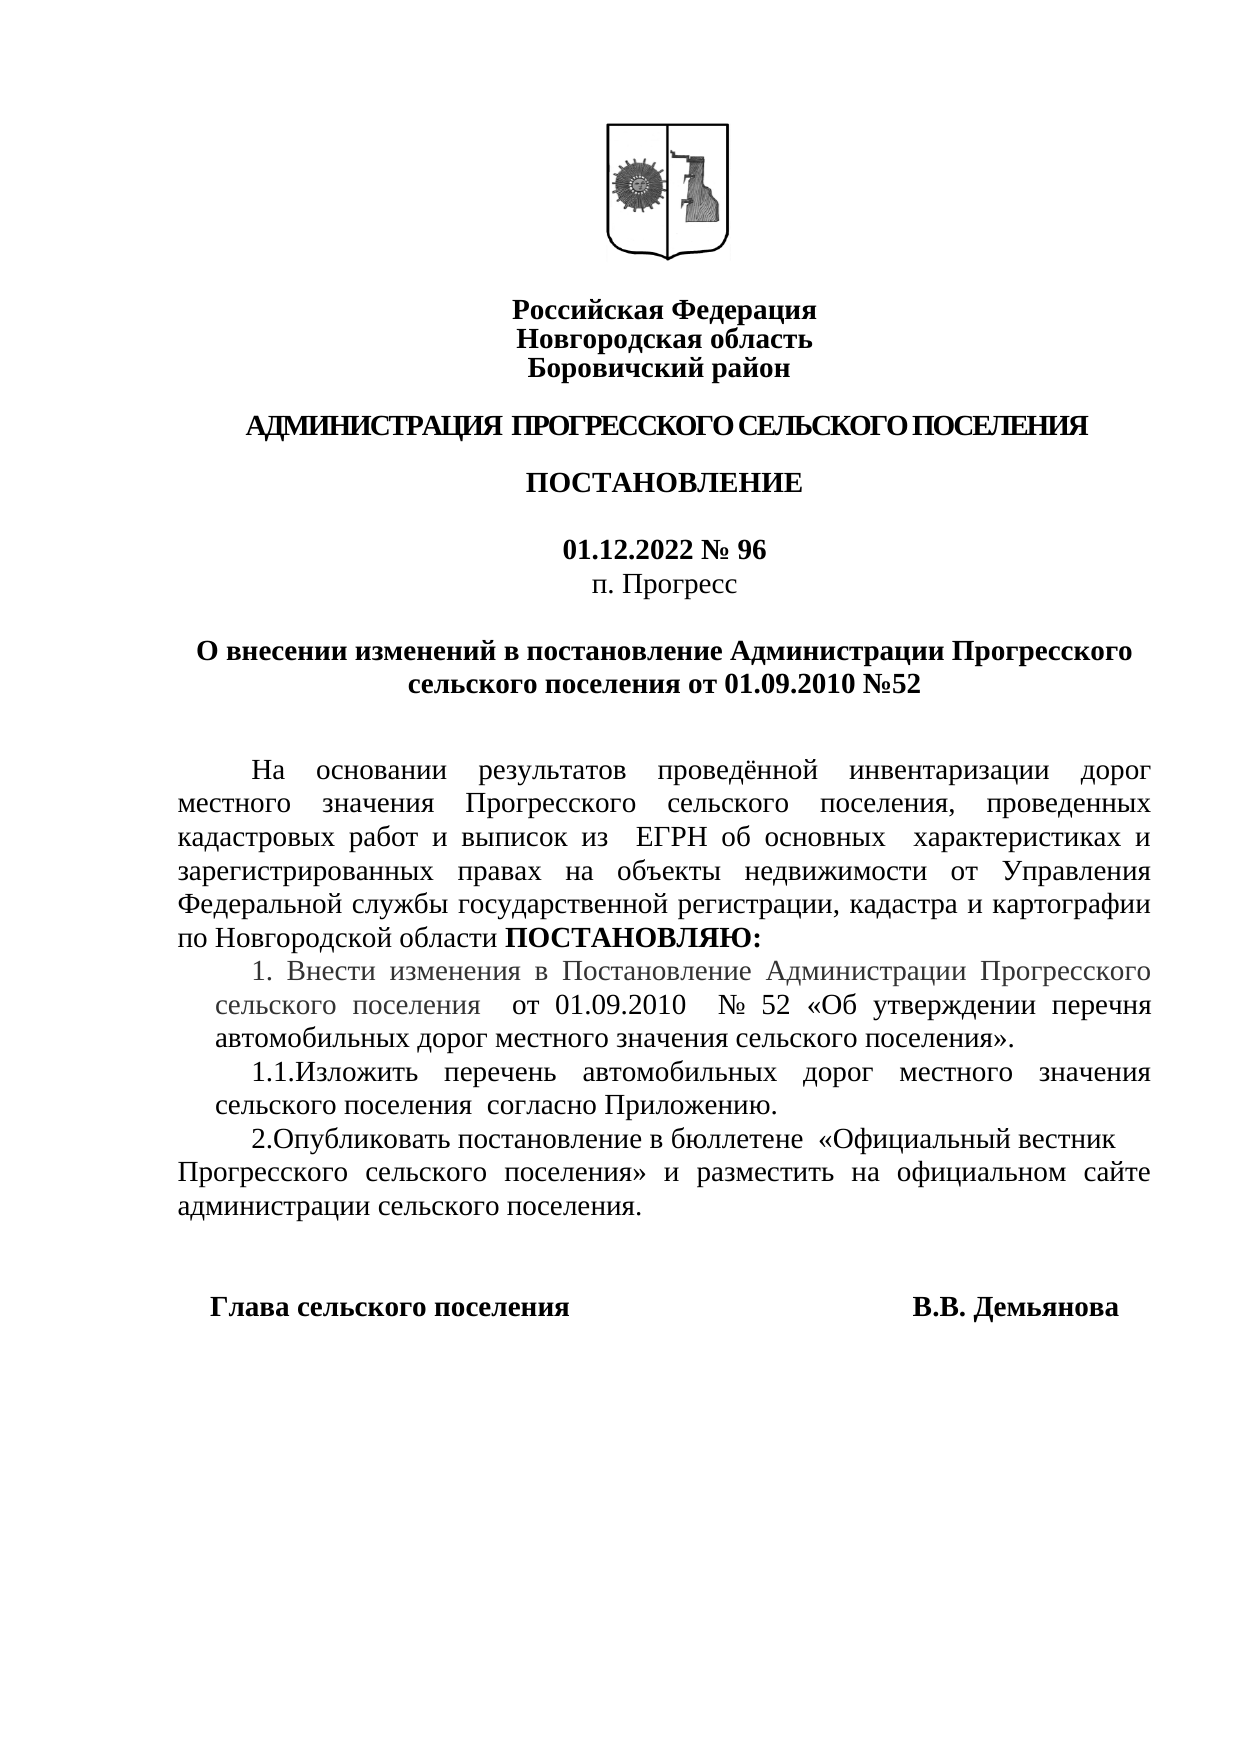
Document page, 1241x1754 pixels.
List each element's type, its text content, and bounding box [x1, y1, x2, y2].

text 01.12.2022 № 96 [177, 532, 1152, 566]
picture [603, 119, 736, 265]
text Боровичский район [177, 354, 1152, 383]
text ПОСТАНОВЛЕНИЕ [177, 465, 1152, 499]
text О внесении изменений в постановление Администрации Прогресского сельского поселения от 01.09.2010 №52 [177, 633, 1152, 700]
text Глава сельского поселения В.В. Демьянова [177, 1289, 1152, 1322]
text Российская Федерация [177, 296, 1152, 325]
text 2.Опубликовать постановление в бюллетене «Официальный вестник [177, 1121, 1152, 1154]
text Прогресского сельского поселения» и разместить на официальном сайте администрации сельского поселения. [177, 1154, 1152, 1222]
text АДМИНИСТРАЦИЯ ПРОГРЕССКОГО СЕЛЬСКОГО ПОСЕЛЕНИЯ [177, 408, 1152, 441]
text п. Прогресс [177, 566, 1152, 599]
text 1.1.Изложить перечень автомобильных дорог местного значения сельского поселения согласно Приложению. [215, 1054, 1152, 1121]
text 1. Внести изменения в Постановление Администрации Прогресского сельского поселения от 01.09.2010 № 52 «Об утверждении перечня автомобильных дорог местного значения сельского поселения». [215, 953, 1152, 1054]
text Новгородская область [177, 325, 1152, 354]
text На основании результатов проведённой инвентаризации дорог местного значения Прогресского сельского поселения, проведенных кадастровых работ и выписок из ЕГРН об основных характеристиках и зарегистрированных правах на объекты недвижимости от Управления Федеральной службы государственной регистрации, кадастра и картографии по Новгородской области ПОСТАНОВЛЯЮ: [177, 752, 1152, 953]
